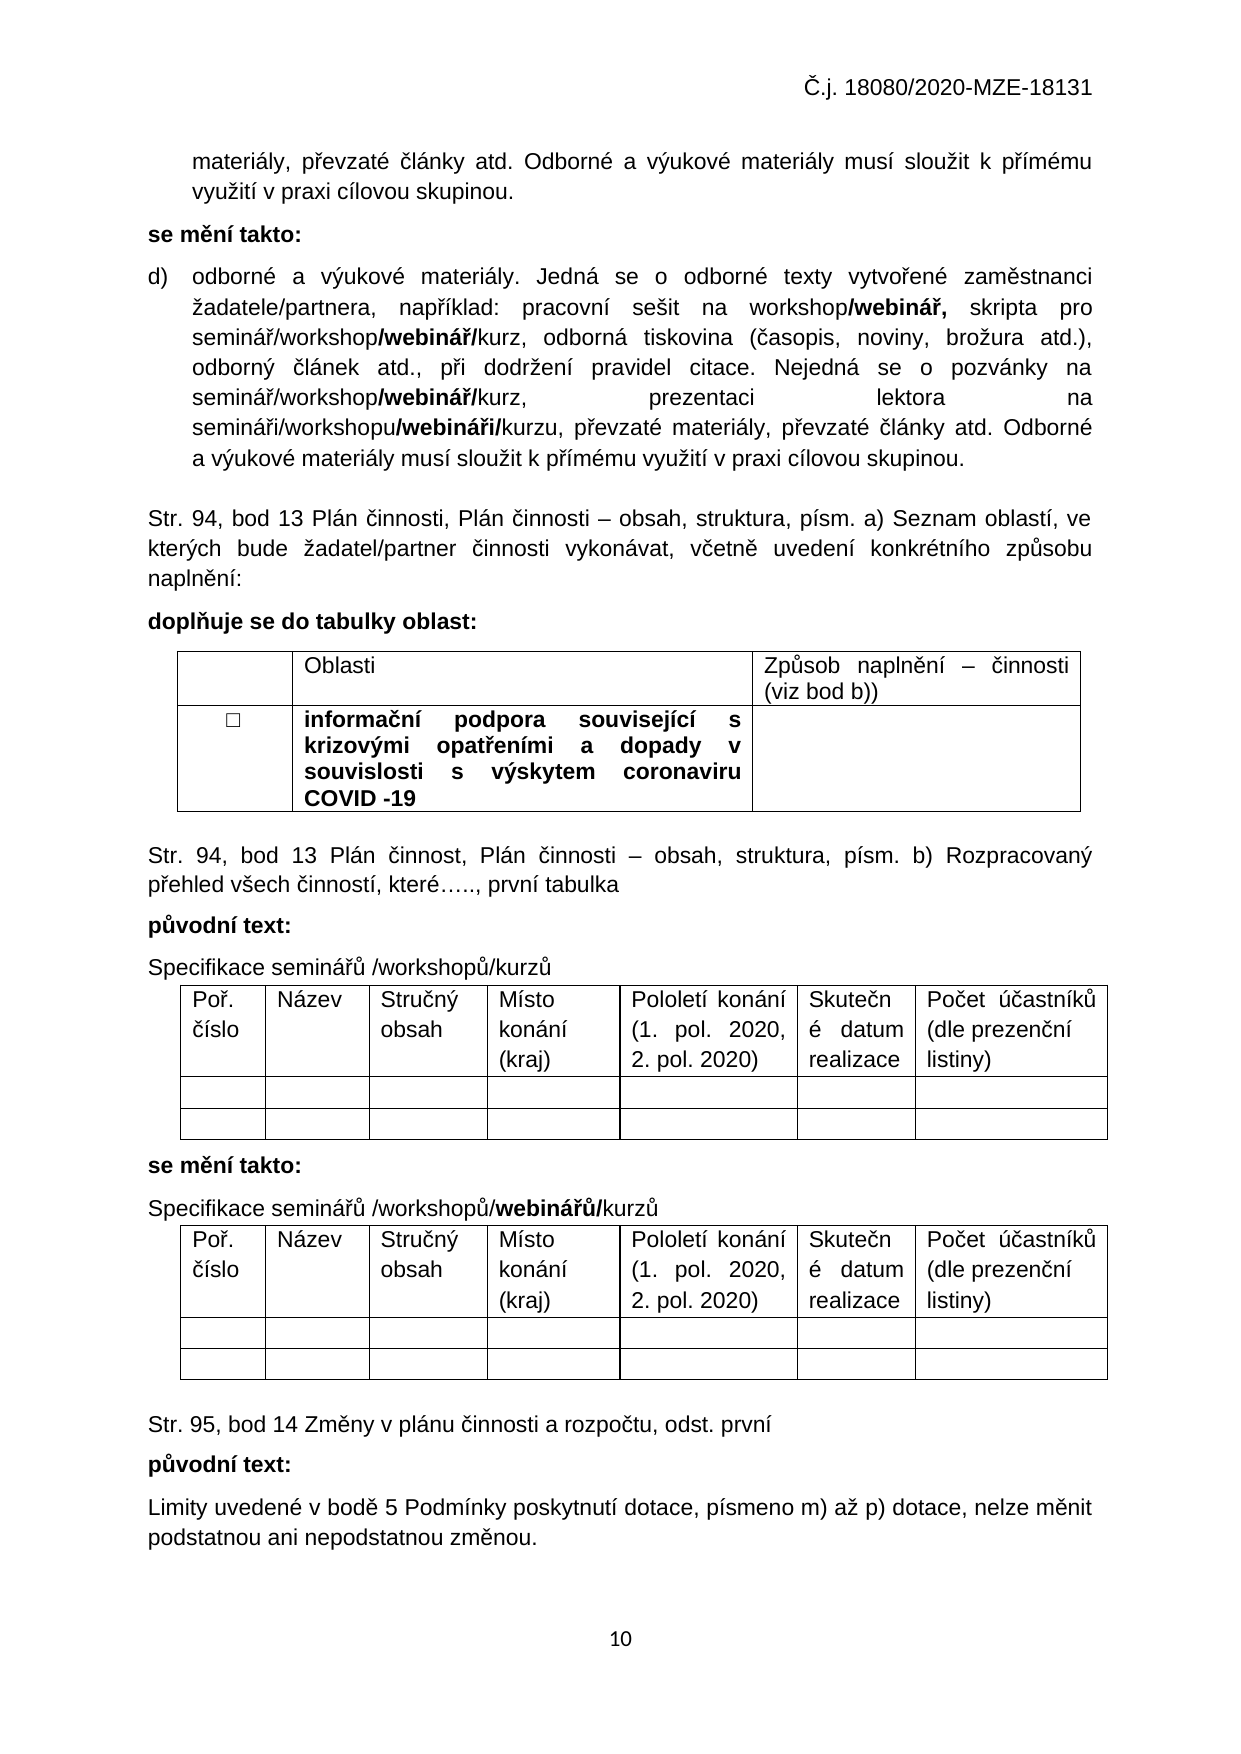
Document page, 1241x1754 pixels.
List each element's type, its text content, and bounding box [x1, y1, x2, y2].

table_cell [266, 1109, 369, 1139]
table_cell [488, 1109, 619, 1139]
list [148, 148, 1093, 204]
text Str. 94, bod 13 Plán činnost, Plán činnosti – obsah, struktura, písm. b) Rozpracovaný přehled všech činností, které….., první tabulka [148, 842, 1093, 897]
table_header Poř. číslo [181, 1226, 265, 1317]
table_header Název [266, 986, 369, 1076]
table_cell [266, 1318, 369, 1348]
text Specifikace seminářů /workshopů/kurzů [148, 954, 1093, 981]
table_header Skutečné datum realizace [798, 986, 915, 1076]
table_header Stručný obsah [370, 1226, 487, 1317]
table_cell [181, 1318, 265, 1348]
table_header Místo konání (kraj) [488, 986, 619, 1076]
table_cell [621, 1349, 797, 1379]
table_cell [181, 1109, 265, 1139]
table_cell [916, 1109, 1107, 1139]
table_cell [266, 1077, 369, 1107]
table_header Skutečné datum realizace [798, 1226, 915, 1317]
table_cell [488, 1077, 619, 1107]
table_cell [916, 1349, 1107, 1379]
table_header [178, 652, 292, 704]
table_header Pololetí konání (1. pol. 2020, 2. pol. 2020) [621, 986, 797, 1076]
table_cell [621, 1318, 797, 1348]
text doplňuje se do tabulky oblast: [148, 608, 1093, 634]
table_header Počet účastníků (dle prezenční listiny) [916, 986, 1107, 1076]
text původní text: [148, 1451, 1093, 1478]
table_cell [798, 1349, 915, 1379]
text Str. 94, bod 13 Plán činnosti, Plán činnosti – obsah, struktura, písm. a) Seznam oblastí, ve kterých bude žadatel/partner činnosti vykonávat, včetně uvedení konkrétního způsobu naplnění: [148, 505, 1093, 592]
table_cell [916, 1318, 1107, 1348]
text původní text: [148, 912, 1093, 938]
table_cell [266, 1349, 369, 1379]
text Limity uvedené v bodě 5 Podmínky poskytnutí dotace, písmeno m) až p) dotace, nelze měnit podstatnou ani nepodstatnou změnou. [148, 1494, 1093, 1551]
table_cell [181, 1349, 265, 1379]
table_cell [916, 1077, 1107, 1107]
table_cell [621, 1077, 797, 1107]
text Str. 95, bod 14 Změny v plánu činnosti a rozpočtu, odst. první [148, 1411, 1093, 1437]
table_header Pololetí konání (1. pol. 2020, 2. pol. 2020) [621, 1226, 797, 1317]
table_cell [370, 1349, 487, 1379]
table_header Poř. číslo [181, 986, 265, 1076]
table_cell [621, 1109, 797, 1139]
text Specifikace seminářů /workshopů/webinářů/kurzů [148, 1195, 1093, 1221]
table_header Místo konání (kraj) [488, 1226, 619, 1317]
table_header Počet účastníků (dle prezenční listiny) [916, 1226, 1107, 1317]
table_header Oblasti [293, 652, 752, 704]
table_cell [181, 1077, 265, 1107]
table_cell [798, 1318, 915, 1348]
table_cell [488, 1349, 619, 1379]
text se mění takto: [148, 221, 1093, 247]
table_cell [370, 1109, 487, 1139]
text se mění takto: [148, 1152, 1093, 1178]
table_cell □ [178, 706, 292, 811]
table_header Způsob naplnění – činnosti (viz bod b)) [753, 652, 1080, 704]
table_cell [753, 706, 1080, 811]
table_cell [798, 1109, 915, 1139]
table_header Název [266, 1226, 369, 1317]
table_header Stručný obsah [370, 986, 487, 1076]
table_cell [370, 1077, 487, 1107]
list odborné a výukové materiály. Jedná se o odborné texty vytvořené zaměstnanci žadatele/partnera, například: pracovní sešit na workshop/webinář, skripta pro seminář/workshop/webinář/kurz, odborná tiskovina (časopis, noviny, brožura atd.), odborný článek atd., při dodržení pravidel citace. Nejedná se o pozvánky na seminář/workshop/webinář/kurz, prezentaci lektora na semináři/workshopu/webináři/kurzu, převzaté materiály, převzaté články atd. Odborné a výukové materiály musí sloužit k přímému využití v praxi cílovou skupinou. [148, 263, 1093, 471]
table_cell [488, 1318, 619, 1348]
table_cell [370, 1318, 487, 1348]
table_cell informační podpora související s krizovými opatřeními a dopady v souvislosti s výskytem coronaviru COVID -19 [293, 706, 752, 811]
table_cell [798, 1077, 915, 1107]
